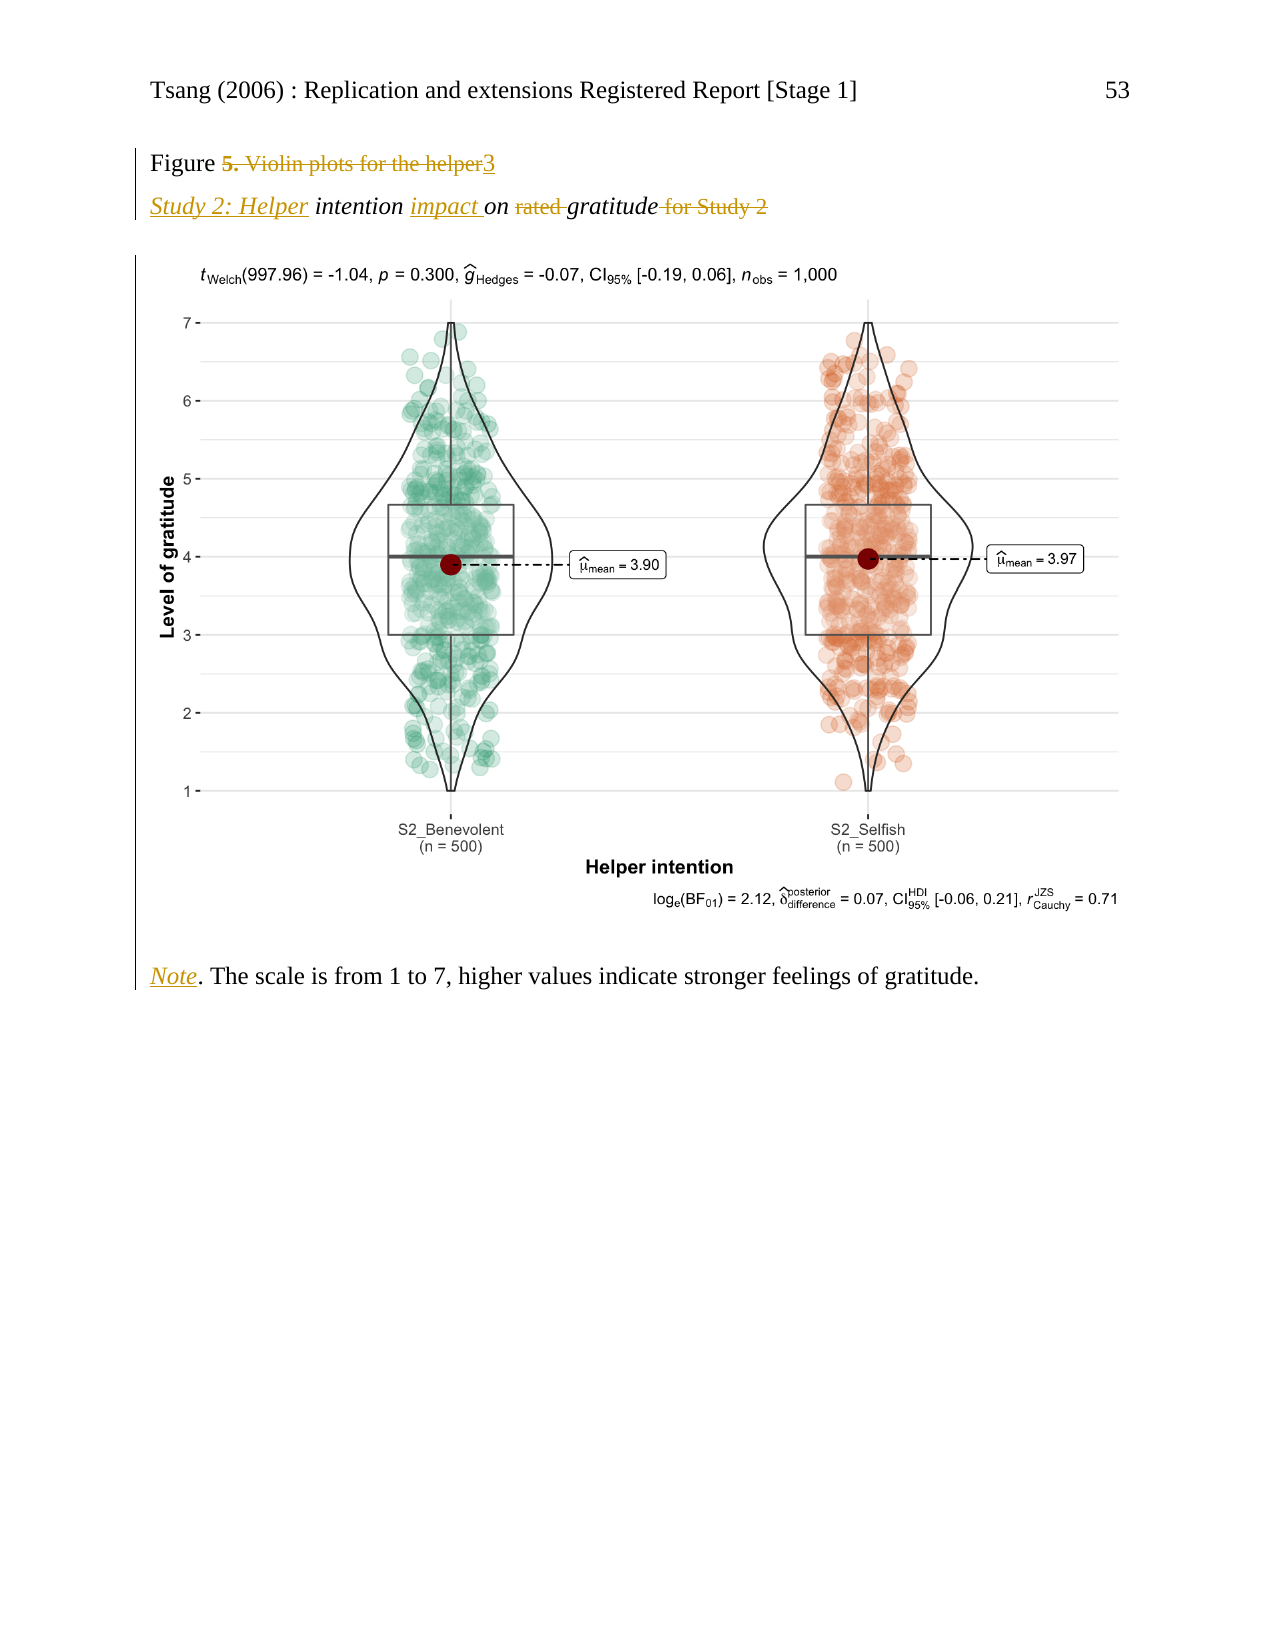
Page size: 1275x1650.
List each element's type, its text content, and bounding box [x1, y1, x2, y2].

text . The scale is from 1 to 7, higher values indicate stronger feelings of gratitude. [150, 924, 1127, 1023]
picture [150, 254, 1128, 924]
subtitle Figure intention on gratitude [150, 148, 1127, 219]
